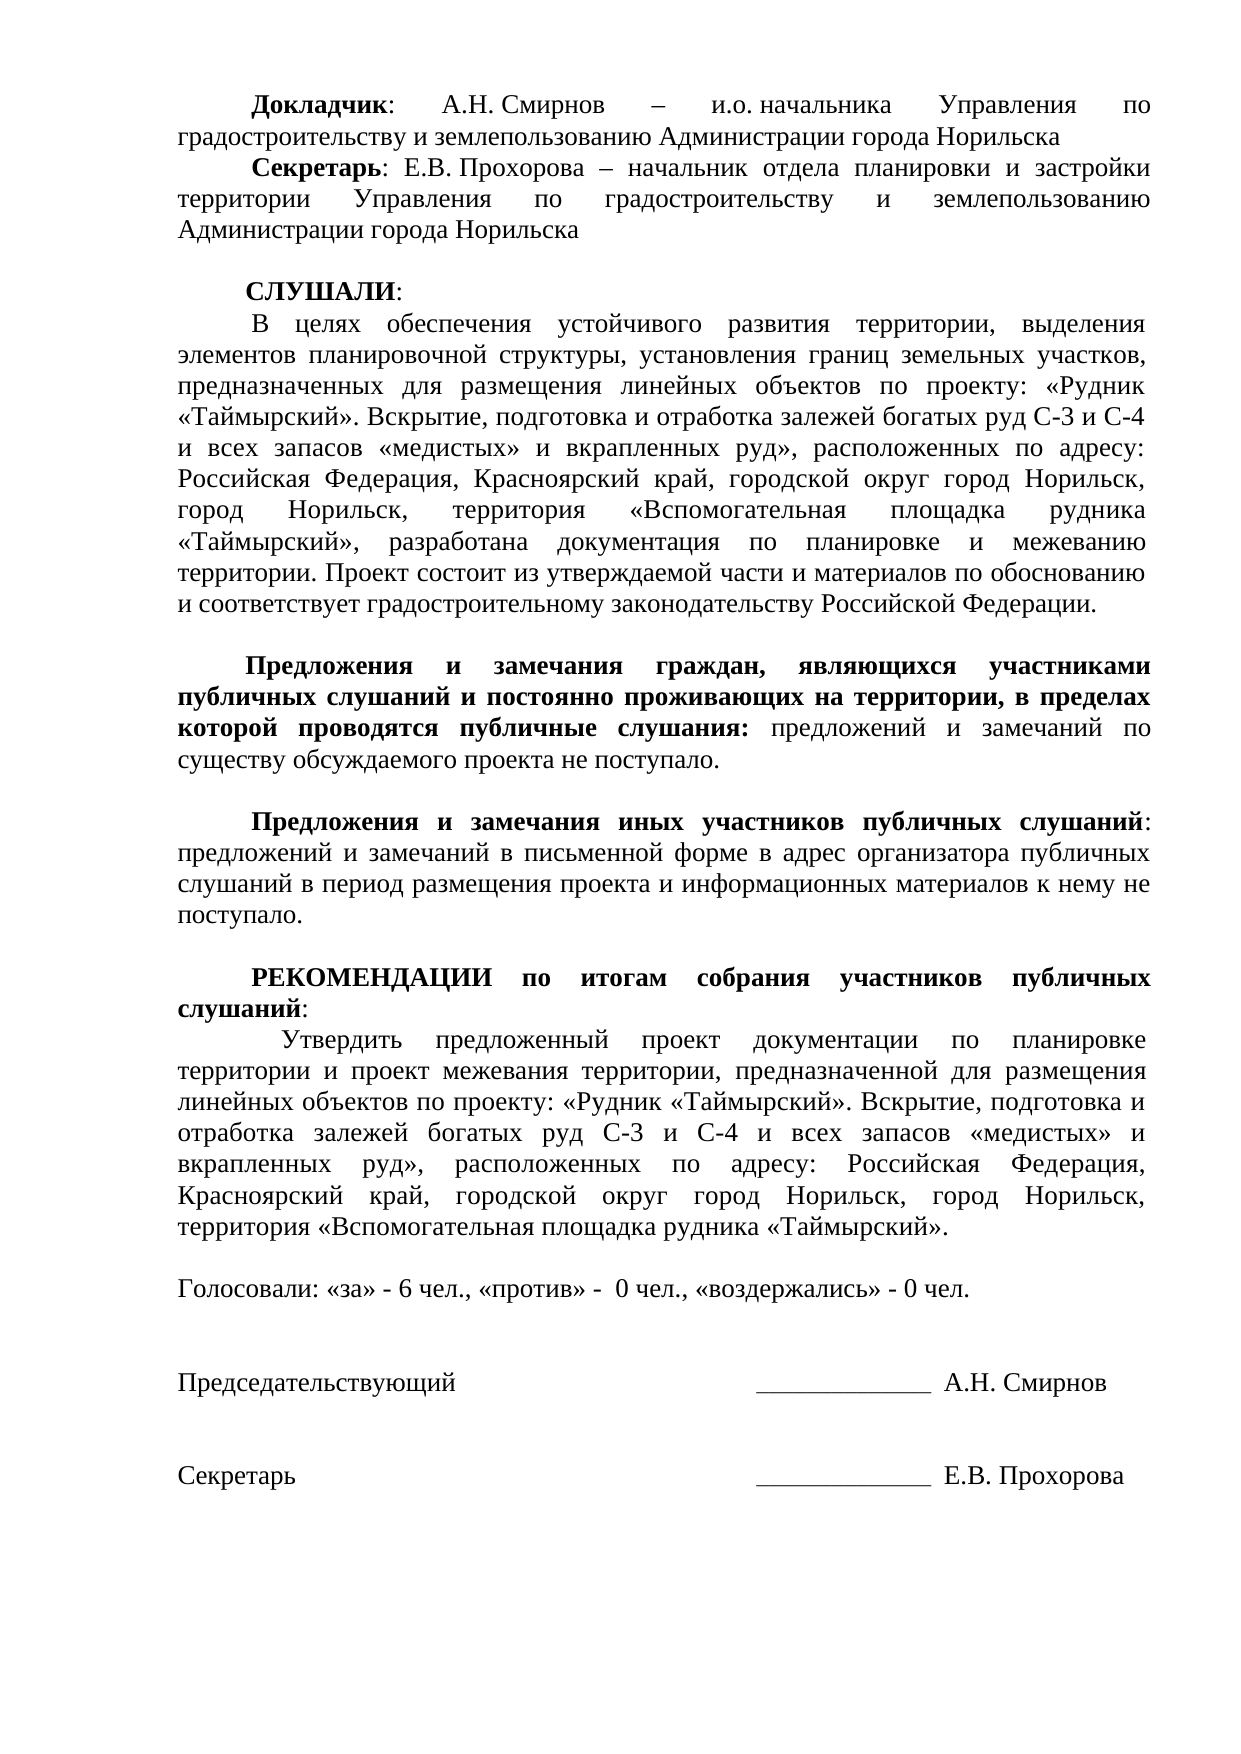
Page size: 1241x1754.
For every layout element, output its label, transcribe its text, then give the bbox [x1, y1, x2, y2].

text Секретарь: Е.В. Прохорова – начальник отдела планировки и застройки территории Управления по градостроительству и землепользованию Администрации города Норильска [177, 151, 1152, 244]
text СЛУШАЛИ: [177, 276, 1152, 307]
text Докладчик: А.Н. Смирнов – и.о. начальника Управления по градостроительству и землепользованию Администрации города Норильска [177, 89, 1152, 151]
text Председательствующий ______________ А.Н. Смирнов [177, 1366, 1152, 1397]
text Голосовали: «за» - 6 чел., «против» - 0 чел., «воздержались» - 0 чел. [177, 1272, 1147, 1303]
text В целях обеспечения устойчивого развития территории, выделения элементов планировочной структуры, установления границ земельных участков, предназначенных для размещения линейных объектов по проекту: «Рудник «Таймырский». Вскрытие, подготовка и отработка залежей богатых руд С-3 и С-4 и всех запасов «медистых» и вкрапленных руд», расположенных по адресу: Российская Федерация, Красноярский край, городской округ город Норильск, город Норильск, территория «Вспомогательная площадка рудника «Таймырский», разработана документация по планировке и межеванию территории. Проект состоит из утверждаемой части и материалов по обоснованию и соответствует градостроительному законодательству Российской Федерации. [177, 307, 1147, 618]
text Утвердить предложенный проект документации по планировке территории и проект межевания территории, предназначенной для размещения линейных объектов по проекту: «Рудник «Таймырский». Вскрытие, подготовка и отработка залежей богатых руд С-3 и С-4 и всех запасов «медистых» и вкрапленных руд», расположенных по адресу: Российская Федерация, Красноярский край, городской округ город Норильск, город Норильск, территория «Вспомогательная площадка рудника «Таймырский». [177, 1023, 1147, 1241]
text РЕКОМЕНДАЦИИ по итогам собрания участников публичных слушаний: [177, 961, 1152, 1023]
text Секретарь ______________ Е.В. Прохорова [177, 1459, 1152, 1491]
text Предложения и замечания граждан, являющихся участниками публичных слушаний и постоянно проживающих на территории, в пределах которой проводятся публичные слушания: предложений и замечаний по существу обсуждаемого проекта не поступало. [177, 649, 1152, 774]
text Предложения и замечания иных участников публичных слушаний: предложений и замечаний в письменной форме в адрес организатора публичных слушаний в период размещения проекта и информационных материалов к нему не поступало. [177, 805, 1152, 929]
